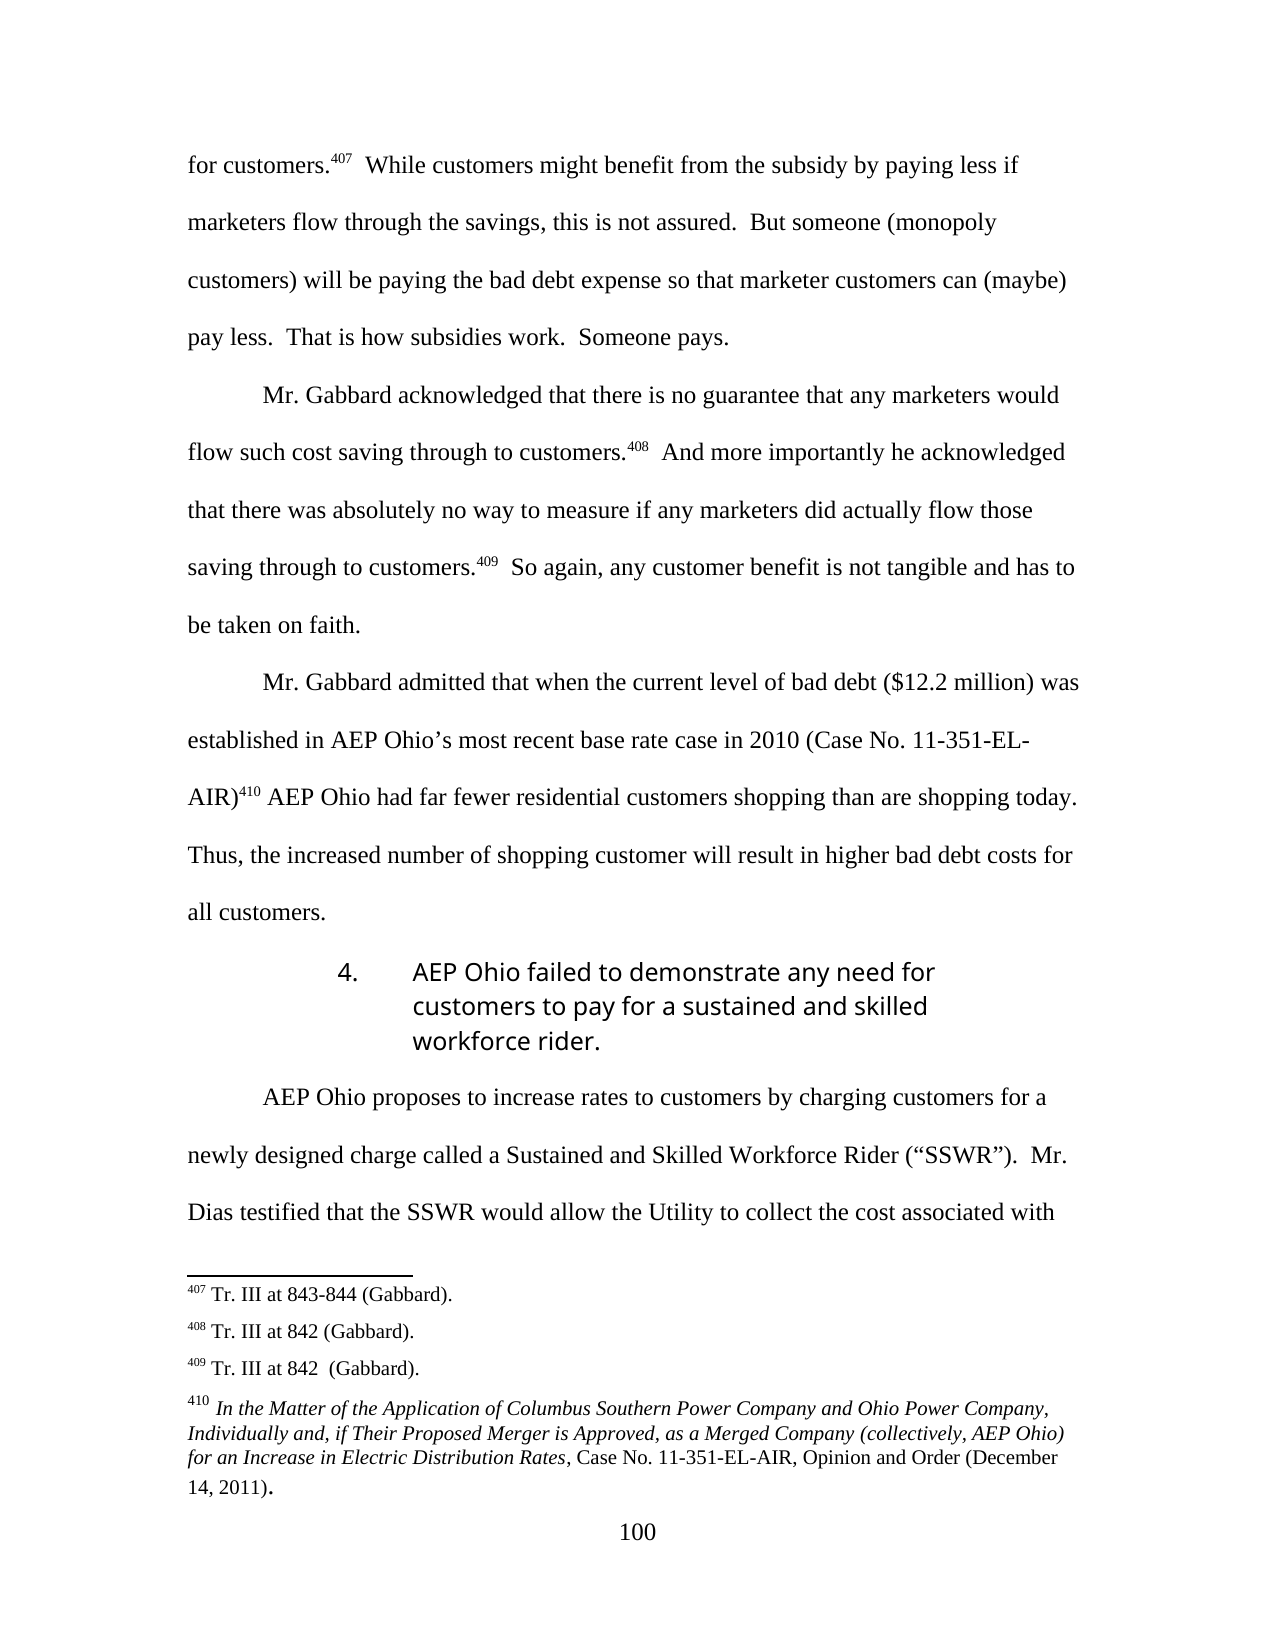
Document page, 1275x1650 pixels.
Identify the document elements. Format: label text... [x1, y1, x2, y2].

text Mr. Gabbard acknowledged that there is no guarantee that any marketers would flow such cost saving through to customers. And more importantly he acknowledged that there was absolutely no way to measure if any marketers did actually flow those saving through to customers. So again, any customer benefit is not tangible and has to be taken on faith. [187, 380, 1087, 639]
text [187, 150, 1087, 351]
subtitle 4. AEP Ohio failed to demonstrate any need for customers to pay for a sustained and skilled workforce rider. [337, 955, 1012, 1057]
text Mr. Gabbard admitted that when the current level of bad debt ($12.2 million) was established in AEP Ohio’s most recent base rate case in 2010 (Case No. 11-351-EL-AIR) AEP Ohio had far fewer residential customers shopping than are shopping today. Thus, the increased number of shopping customer will result in higher bad debt costs for all customers. [187, 667, 1087, 926]
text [187, 1082, 1087, 1226]
